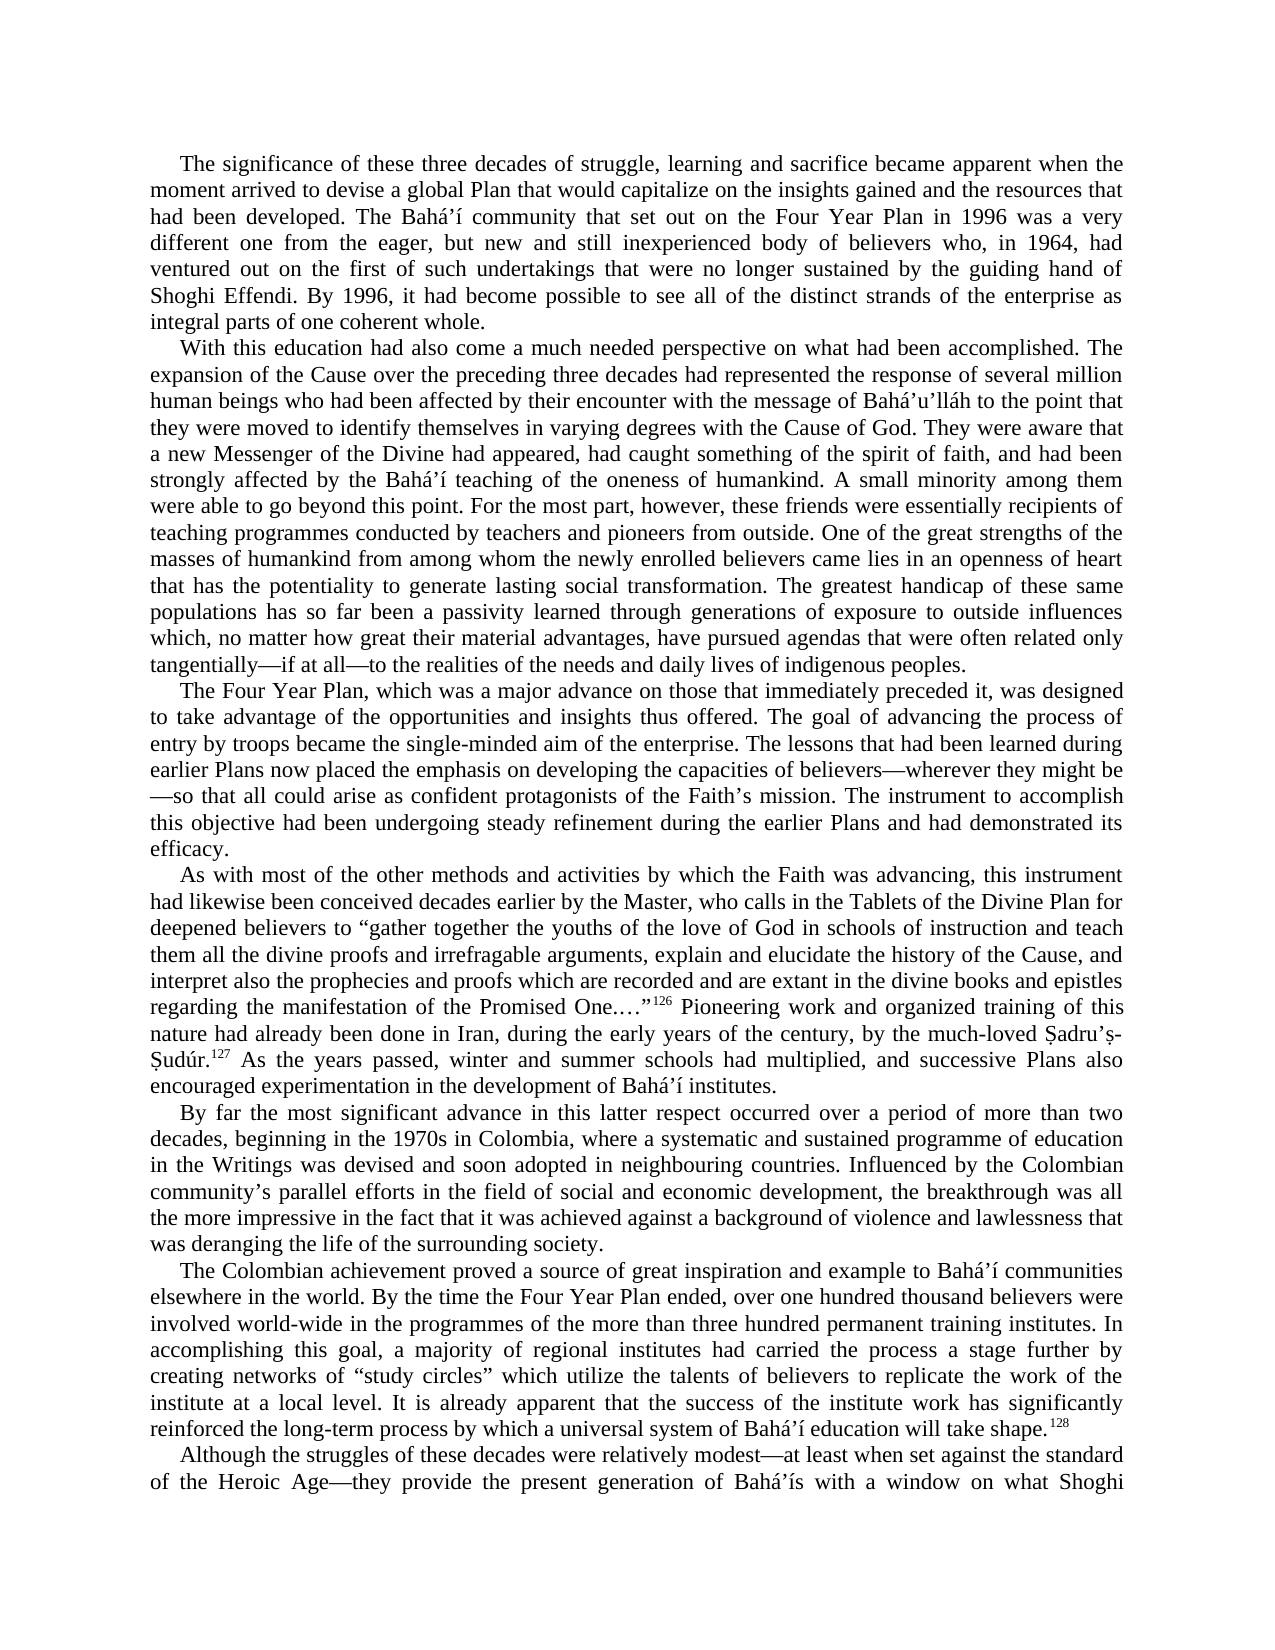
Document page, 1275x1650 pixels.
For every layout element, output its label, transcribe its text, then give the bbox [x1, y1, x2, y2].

text With this education had also come a much needed perspective on what had been accomplished. The expansion of the Cause over the preceding three decades had represented the response of several million human beings who had been affected by their encounter with the message of Bahá’u’lláh to the point that they were moved to identify themselves in varying degrees with the Cause of God. They were aware that a new Messenger of the Divine had appeared, had caught something of the spirit of faith, and had been strongly affected by the Bahá’í teaching of the oneness of humankind. A small minority among them were able to go beyond this point. For the most part, however, these friends were essentially recipients of teaching programmes conducted by teachers and pioneers from outside. One of the great strengths of the masses of humankind from among whom the newly enrolled believers came lies in an openness of heart that has the potentiality to generate lasting social transformation. The greatest handicap of these same populations has so far been a passivity learned through generations of exposure to outside influences which, no matter how great their material advantages, have pursued agendas that were often related only tangentially—if at all—to the realities of the needs and daily lives of indigenous peoples. [150, 334, 1125, 677]
text As with most of the other methods and activities by which the Faith was advancing, this instrument had likewise been conceived decades earlier by the Master, who calls in the Tablets of the Divine Plan for deepened believers to “gather together the youths of the love of God in schools of instruction and teach them all the divine proofs and irrefragable arguments, explain and elucidate the history of the Cause, and interpret also the prophecies and proofs which are recorded and are extant in the divine books and epistles regarding the manifestation of the Promised One.…” Pioneering work and organized training of this nature had already been done in Iran, during the early years of the century, by the much-loved Ṣadru’ṣ-Ṣudúr. As the years passed, winter and summer schools had multiplied, and successive Plans also encouraged experimentation in the development of Bahá’í institutes. [150, 862, 1125, 1099]
text The Four Year Plan, which was a major advance on those that immediately preceded it, was designed to take advantage of the opportunities and insights thus offered. The goal of advancing the process of entry by troops became the single-minded aim of the enterprise. The lessons that had been learned during earlier Plans now placed the emphasis on developing the capacities of believers—wherever they might be—so that all could arise as confident protagonists of the Faith’s mission. The instrument to accomplish this objective had been undergoing steady refinement during the earlier Plans and had demonstrated its efficacy. [150, 677, 1125, 862]
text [150, 1441, 1125, 1494]
text The significance of these three decades of struggle, learning and sacrifice became apparent when the moment arrived to devise a global Plan that would capitalize on the insights gained and the resources that had been developed. The Bahá’í community that set out on the Four Year Plan in 1996 was a very different one from the eager, but new and still inexperienced body of believers who, in 1964, had ventured out on the first of such undertakings that were no longer sustained by the guiding hand of Shoghi Effendi. By 1996, it had become possible to see all of the distinct strands of the enterprise as integral parts of one coherent whole. [150, 150, 1125, 334]
text By far the most significant advance in this latter respect occurred over a period of more than two decades, beginning in the 1970s in Colombia, where a systematic and sustained programme of education in the Writings was devised and soon adopted in neighbouring countries. Influenced by the Colombian community’s parallel efforts in the field of social and economic development, the breakthrough was all the more impressive in the fact that it was achieved against a background of violence and lawlessness that was deranging the life of the surrounding society. [150, 1099, 1125, 1257]
text The Colombian achievement proved a source of great inspiration and example to Bahá’í communities elsewhere in the world. By the time the Four Year Plan ended, over one hundred thousand believers were involved world-wide in the programmes of the more than three hundred permanent training institutes. In accomplishing this goal, a majority of regional institutes had carried the process a stage further by creating networks of “study circles” which utilize the talents of believers to replicate the work of the institute at a local level. It is already apparent that the success of the institute work has significantly reinforced the long-term process by which a universal system of Bahá’í education will take shape. [150, 1257, 1125, 1441]
